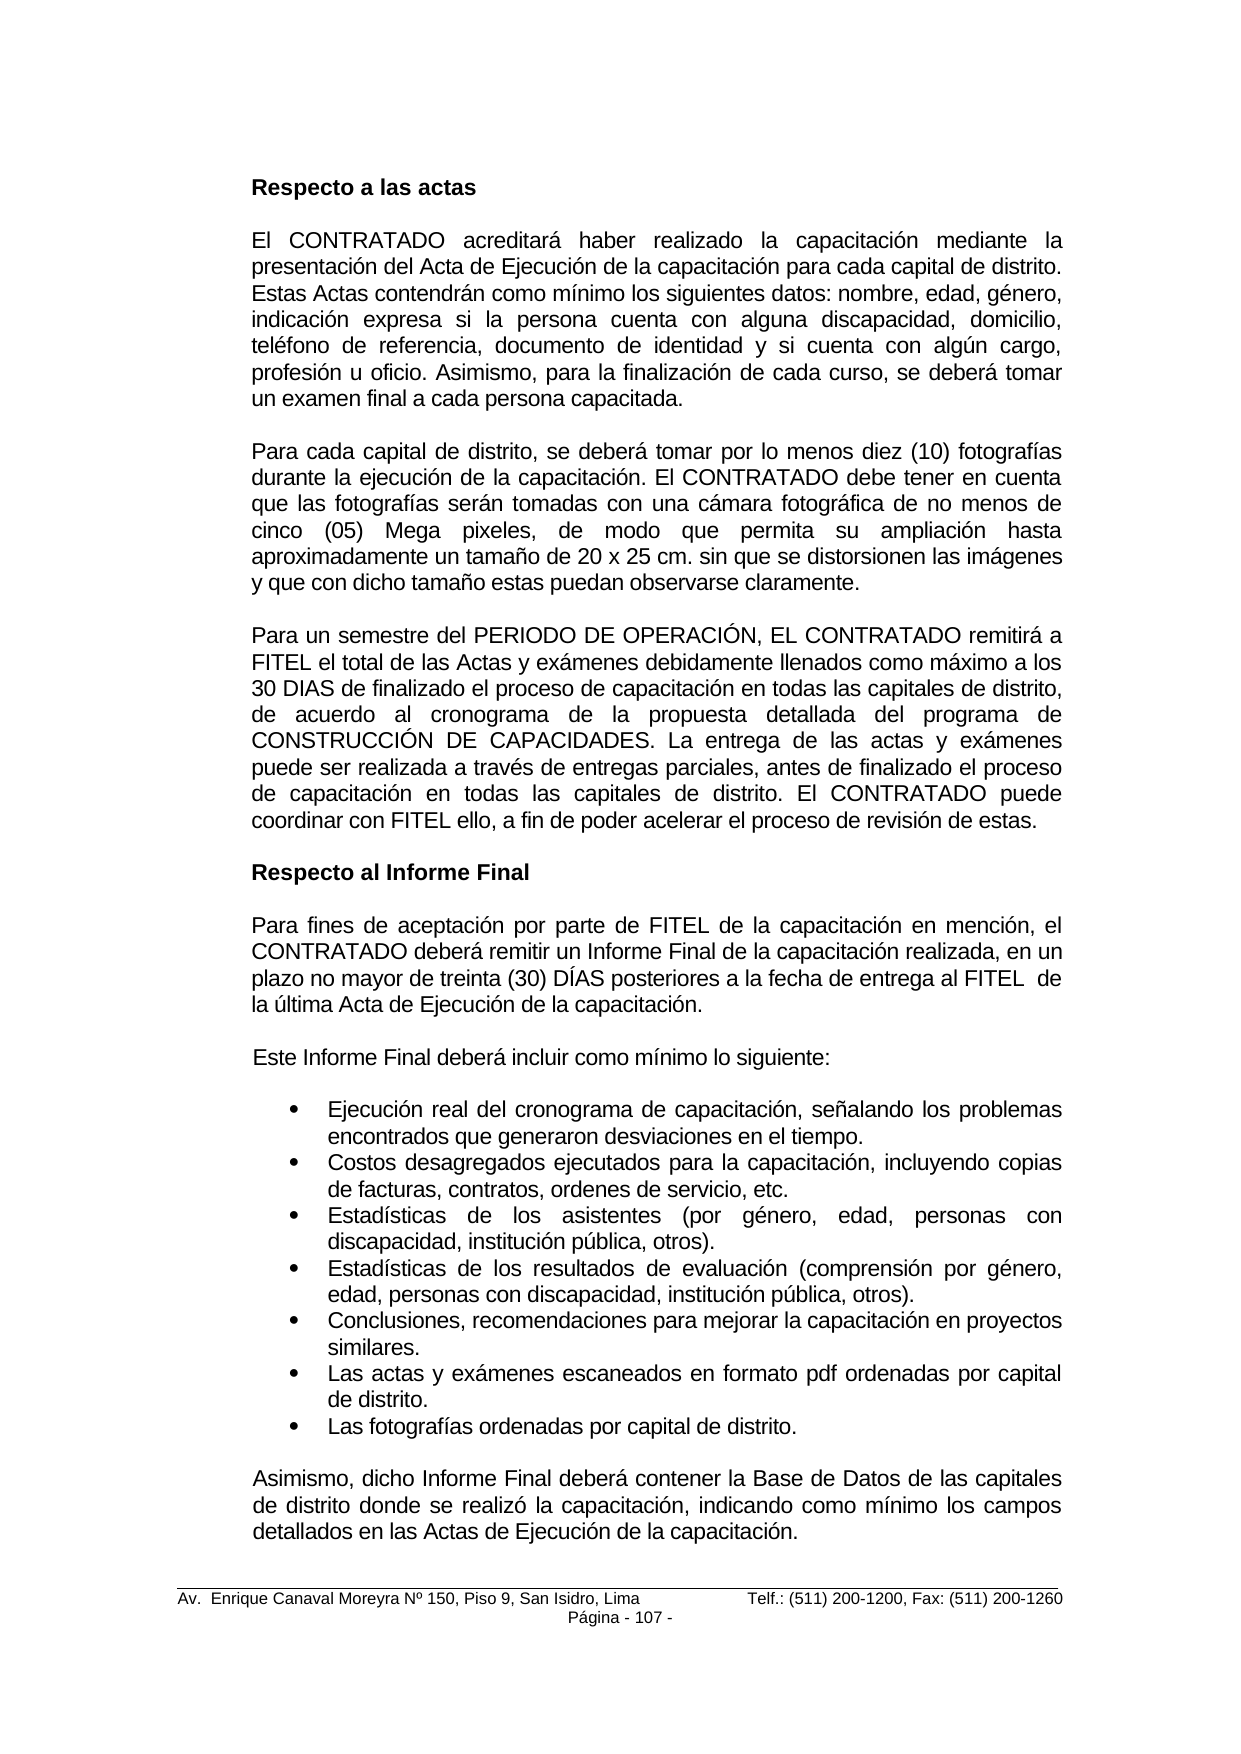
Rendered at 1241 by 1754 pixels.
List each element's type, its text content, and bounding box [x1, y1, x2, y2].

text Para fines de aceptación por parte de FITEL de la capacitación en mención, el CONTRATADO deberá remitir un Informe Final de la capacitación realizada, en un plazo no mayor de treinta (30) DÍAS posteriores a la fecha de entrega al FITEL de la última Acta de Ejecución de la capacitación. [251, 912, 1063, 1017]
text Para cada capital de distrito, se deberá tomar por lo menos diez (10) fotografías durante la ejecución de la capacitación. El CONTRATADO debe tener en cuenta que las fotografías serán tomadas con una cámara fotográfica de no menos de cinco (05) Mega pixeles, de modo que permita su ampliación hasta aproximadamente un tamaño de 20 x 25 cm. sin que se distorsionen las imágenes y que con dicho tamaño estas puedan observarse claramente. [251, 438, 1063, 596]
list Conclusiones, recomendaciones para mejorar la capacitación en proyectos similares. [290, 1307, 1063, 1360]
list Estadísticas de los resultados de evaluación (comprensión por género, edad, personas con discapacidad, institución pública, otros). [290, 1254, 1063, 1307]
list Ejecución real del cronograma de capacitación, señalando los problemas encontrados que generaron desviaciones en el tiempo. [290, 1096, 1063, 1149]
text Para un semestre del PERIODO DE OPERACIÓN, EL CONTRATADO remitirá a FITEL el total de las Actas y exámenes debidamente llenados como máximo a los 30 DIAS de finalizado el proceso de capacitación en todas las capitales de distrito, de acuerdo al cronograma de la propuesta detallada del programa de CONSTRUCCIÓN DE CAPACIDADES. La entrega de las actas y exámenes puede ser realizada a través de entregas parciales, antes de finalizado el proceso de capacitación en todas las capitales de distrito. El CONTRATADO puede coordinar con FITEL ello, a fin de poder acelerar el proceso de revisión de estas. [251, 622, 1063, 833]
text El CONTRATADO acreditará haber realizado la capacitación mediante la presentación del Acta de Ejecución de la capacitación para cada capital de distrito. Estas Actas contendrán como mínimo los siguientes datos: nombre, edad, género, indicación expresa si la persona cuenta con alguna discapacidad, domicilio, teléfono de referencia, documento de identidad y si cuenta con algún cargo, profesión u oficio. Asimismo, para la finalización de cada curso, se deberá tomar un examen final a cada persona capacitada. [251, 227, 1063, 411]
text Respecto a las actas [177, 174, 1063, 200]
list Las fotografías ordenadas por capital de distrito. [290, 1413, 1063, 1439]
text Asimismo, dicho Informe Final deberá contener la Base de Datos de las capitales de distrito donde se realizó la capacitación, indicando como mínimo los campos detallados en las Actas de Ejecución de la capacitación. [252, 1465, 1063, 1544]
list Estadísticas de los asistentes (por género, edad, personas con discapacidad, institución pública, otros). [290, 1202, 1063, 1254]
text Respecto al Informe Final [177, 859, 1063, 886]
text Este Informe Final deberá incluir como mínimo lo siguiente: [252, 1044, 1063, 1070]
list Las actas y exámenes escaneados en formato pdf ordenadas por capital de distrito. [290, 1360, 1063, 1413]
list Costos desagregados ejecutados para la capacitación, incluyendo copias de facturas, contratos, ordenes de servicio, etc. [290, 1149, 1063, 1202]
